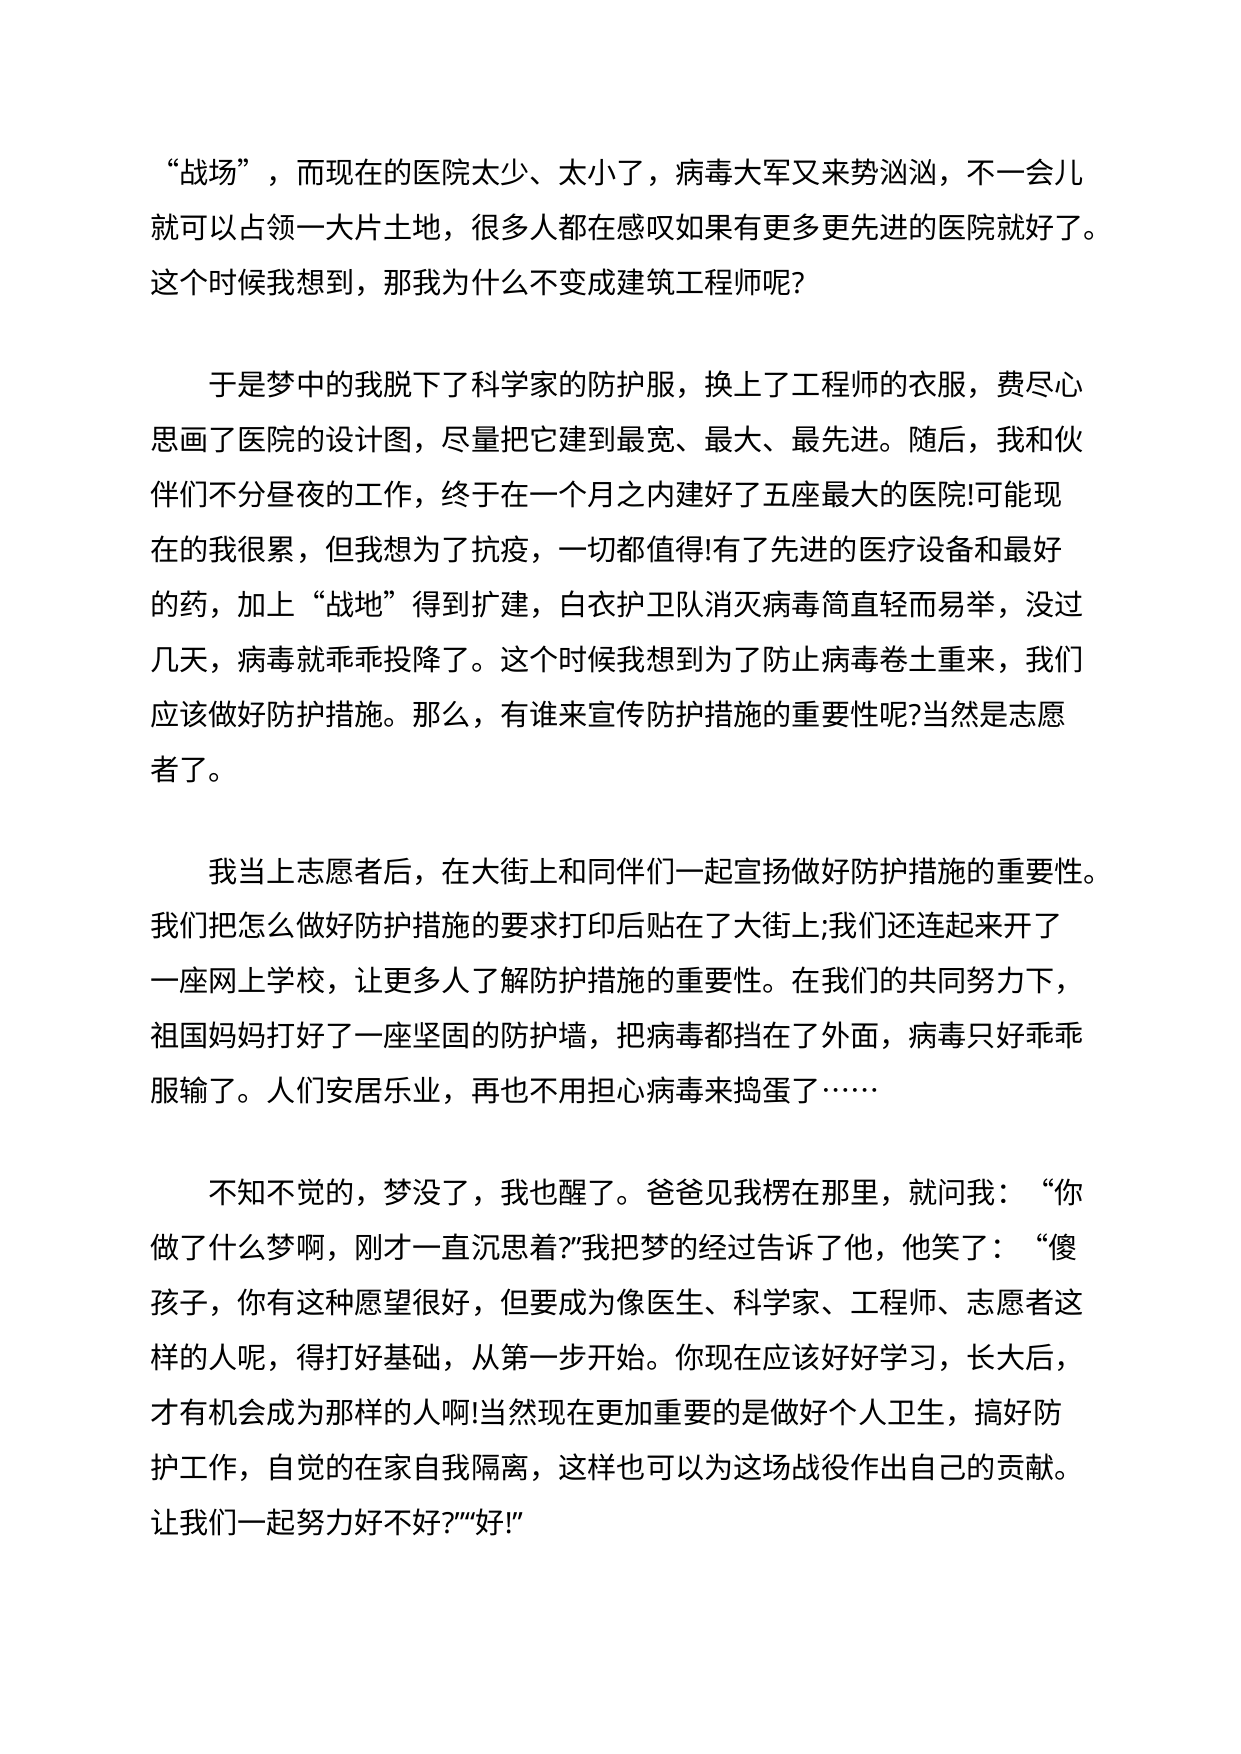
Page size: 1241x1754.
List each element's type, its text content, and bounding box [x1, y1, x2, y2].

text 我当上志愿者后，在大街上和同伴们一起宣扬做好防护措施的重要性。我们把怎么做好防护措施的要求打印后贴在了大街上;我们还连起来开了一座网上学校，让更多人了解防护措施的重要性。在我们的共同努力下，祖国妈妈打好了一座坚固的防护墙，把病毒都挡在了外面，病毒只好乖乖服输了。人们安居乐业，再也不用担心病毒来捣蛋了…… [150, 848, 1090, 1110]
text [150, 150, 1090, 302]
text 于是梦中的我脱下了科学家的防护服，换上了工程师的衣服，费尽心思画了医院的设计图，尽量把它建到最宽、最大、最先进。随后，我和伙伴们不分昼夜的工作，终于在一个月之内建好了五座最大的医院!可能现在的我很累，但我想为了抗疫，一切都值得!有了先进的医疗设备和最好的药，加上“战地”得到扩建，白衣护卫队消灭病毒简直轻而易举，没过几天，病毒就乖乖投降了。这个时候我想到为了防止病毒卷土重来，我们应该做好防护措施。那么，有谁来宣传防护措施的重要性呢?当然是志愿者了。 [150, 362, 1090, 789]
text 不知不觉的，梦没了，我也醒了。爸爸见我楞在那里，就问我：“你做了什么梦啊，刚才一直沉思着?”我把梦的经过告诉了他，他笑了：“傻孩子，你有这种愿望很好，但要成为像医生、科学家、工程师、志愿者这样的人呢，得打好基础，从第一步开始。你现在应该好好学习，长大后，才有机会成为那样的人啊!当然现在更加重要的是做好个人卫生，搞好防护工作，自觉的在家自我隔离，这样也可以为这场战役作出自己的贡献。让我们一起努力好不好?”“好!” [150, 1169, 1090, 1542]
